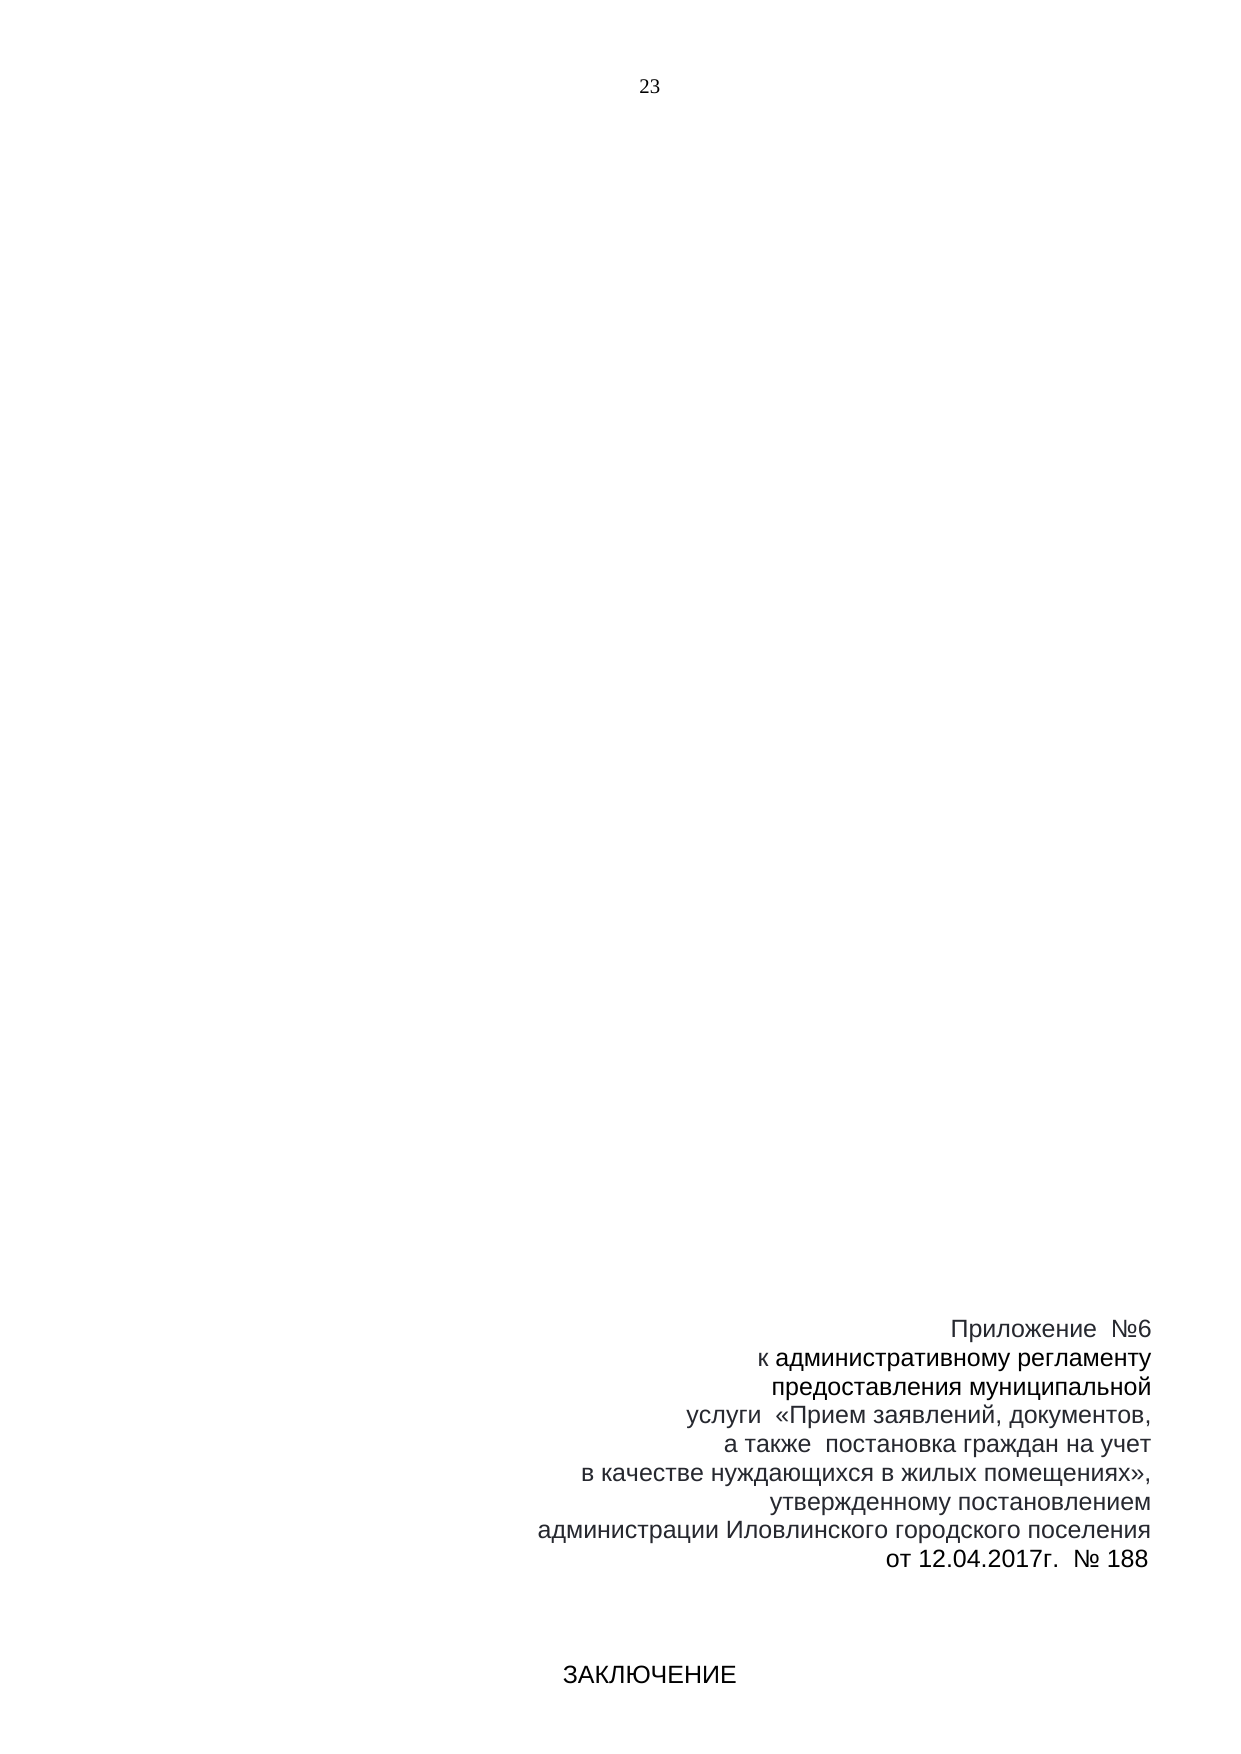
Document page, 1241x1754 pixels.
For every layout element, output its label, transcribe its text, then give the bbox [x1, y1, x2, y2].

text предоставления муниципальной [148, 1372, 1152, 1400]
text утвержденному постановлением [148, 1487, 1152, 1515]
text к административному регламенту [148, 1343, 1152, 1372]
text администрации Иловлинского городского поселения [148, 1515, 1152, 1544]
text в качестве нуждающихся в жилых помещениях», [148, 1458, 1152, 1487]
text Приложение №6 [148, 1314, 1152, 1343]
text ЗАКЛЮЧЕНИЕ [148, 1660, 1152, 1689]
text услуги «Прием заявлений, документов, [148, 1400, 1152, 1429]
text от 12.04.2017г. № 188 [590, 1544, 1152, 1573]
text а также постановка граждан на учет [148, 1429, 1152, 1458]
